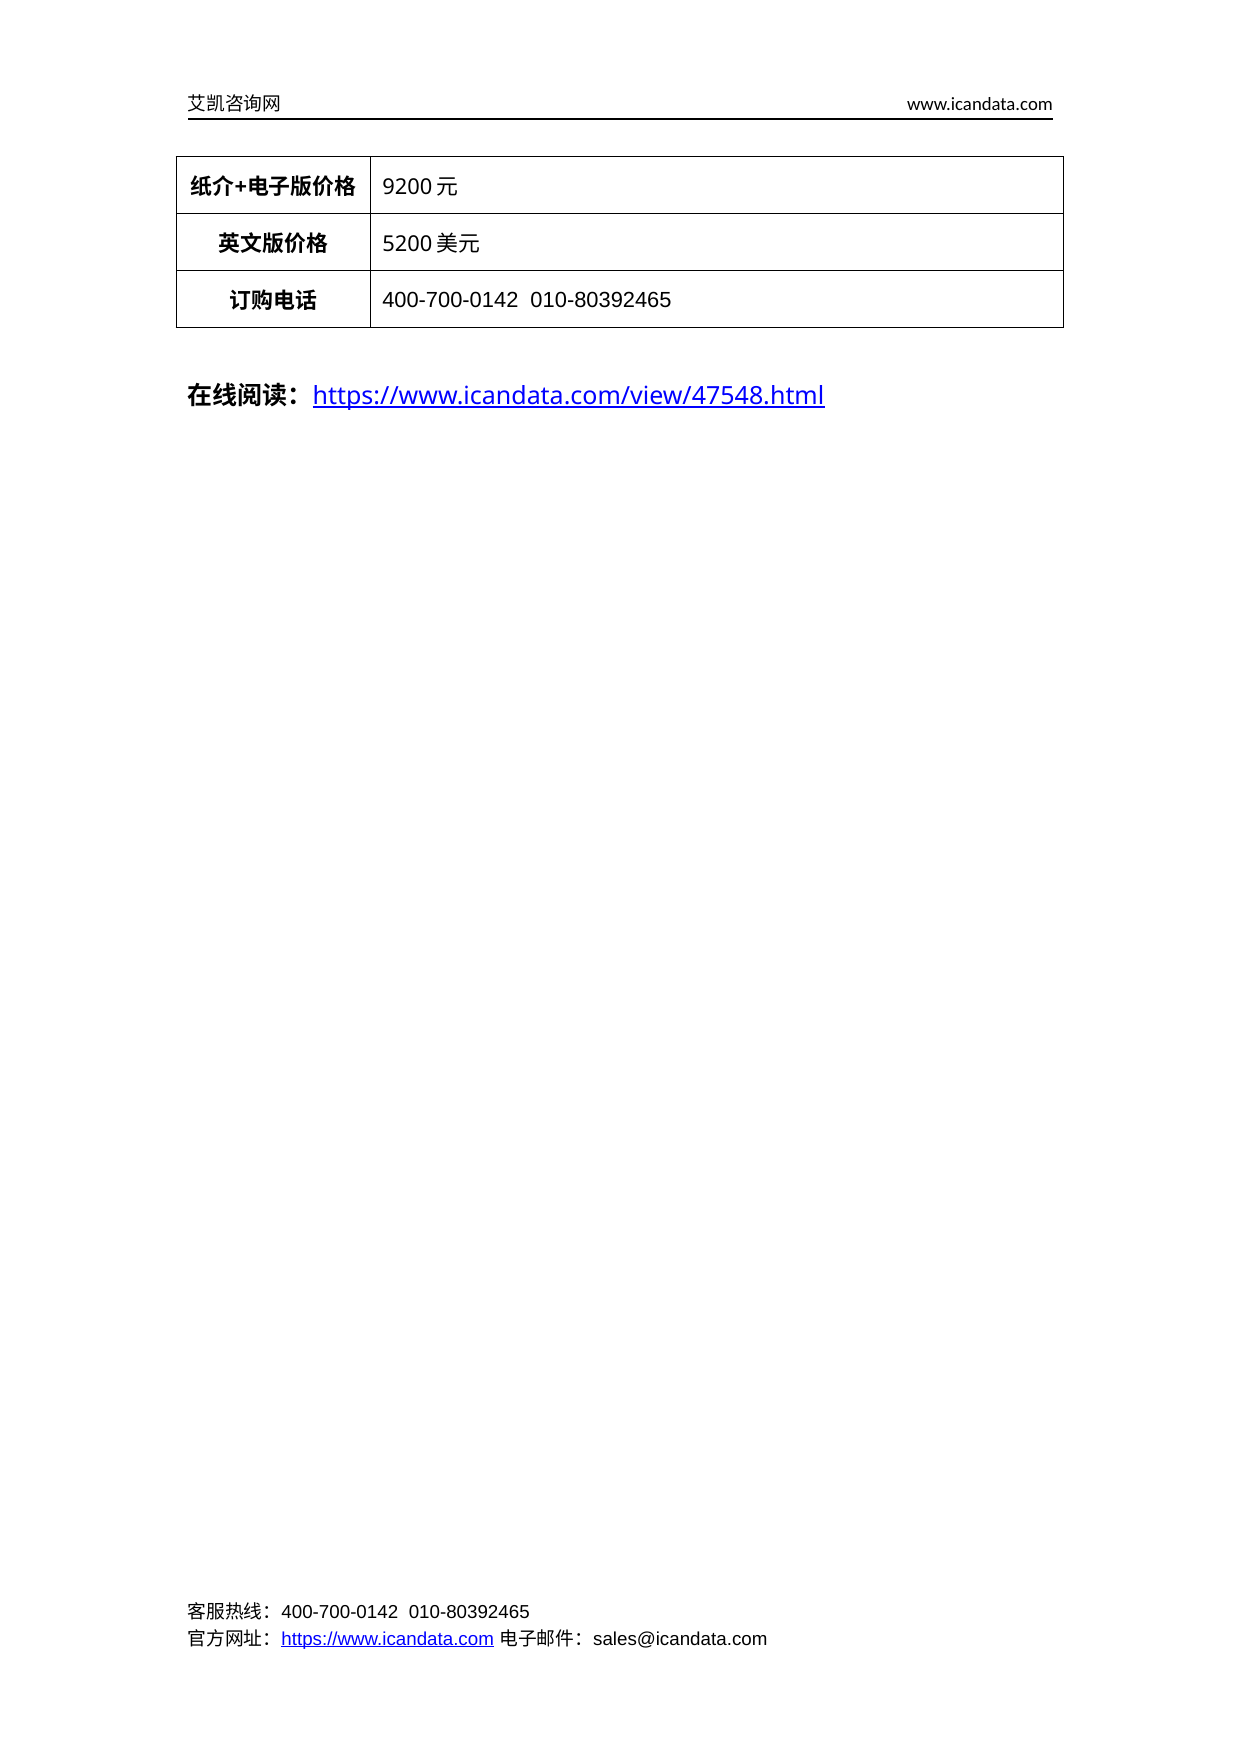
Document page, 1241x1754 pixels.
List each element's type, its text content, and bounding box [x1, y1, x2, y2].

table_cell 英文版价格 [177, 214, 370, 270]
table_cell 纸介+电子版价格 [177, 157, 370, 213]
text 在线阅读：https://www.icandata.com/view/47548.html [187, 361, 1053, 426]
table_cell 5200美元 [371, 214, 1063, 270]
table_cell 400-700-0142 010-80392465 [371, 271, 1063, 327]
table_cell 9200元 [371, 157, 1063, 213]
table_cell 订购电话 [177, 271, 370, 327]
